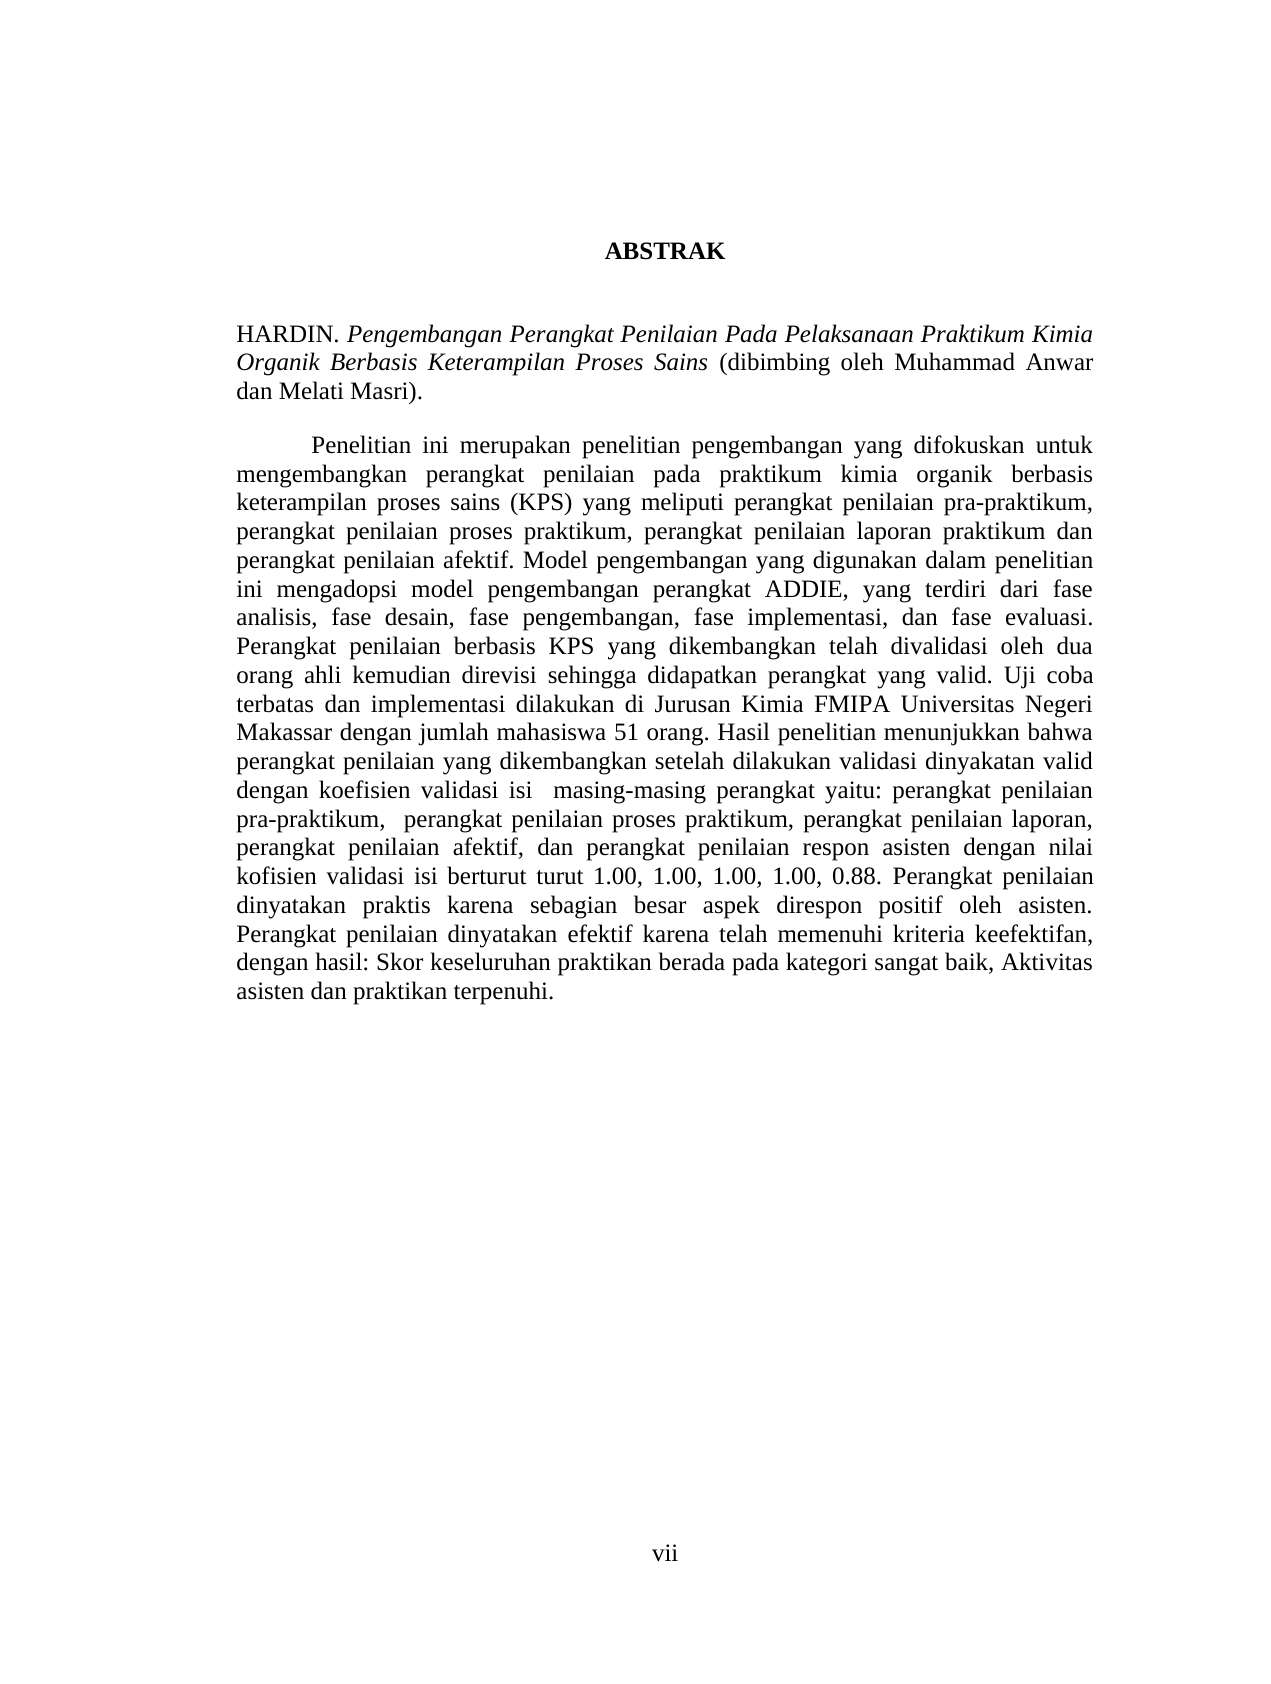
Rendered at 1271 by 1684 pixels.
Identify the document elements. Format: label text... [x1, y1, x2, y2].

text ABSTRAK [236, 236, 1094, 265]
text HARDIN. Pengembangan Perangkat Penilaian Pada Pelaksanaan Praktikum Kimia Organik Berbasis Keterampilan Proses Sains (dibimbing oleh Muhammad Anwar dan Melati Masri). [236, 319, 1094, 405]
text Penelitian ini merupakan penelitian pengembangan yang difokuskan untuk mengembangkan perangkat penilaian pada praktikum kimia organik berbasis keterampilan proses sains (KPS) yang meliputi perangkat penilaian pra-praktikum, perangkat penilaian proses praktikum, perangkat penilaian laporan praktikum dan perangkat penilaian afektif. Model pengembangan yang digunakan dalam penelitian ini mengadopsi model pengembangan perangkat ADDIE, yang terdiri dari fase analisis, fase desain, fase pengembangan, fase implementasi, dan fase evaluasi. Perangkat penilaian berbasis KPS yang dikembangkan telah divalidasi oleh dua orang ahli kemudian direvisi sehingga didapatkan perangkat yang valid. Uji coba terbatas dan implementasi dilakukan di Jurusan Kimia FMIPA Universitas Negeri Makassar dengan jumlah mahasiswa 51 orang. Hasil penelitian menunjukkan bahwa perangkat penilaian yang dikembangkan setelah dilakukan validasi dinyakatan valid dengan koefisien validasi isi masing-masing perangkat yaitu: perangkat penilaian pra-praktikum, perangkat penilaian proses praktikum, perangkat penilaian laporan, perangkat penilaian afektif, dan perangkat penilaian respon asisten dengan nilai kofisien validasi isi berturut turut 1.00, 1.00, 1.00, 1.00, 0.88. Perangkat penilaian dinyatakan praktis karena sebagian besar aspek direspon positif oleh asisten. Perangkat penilaian dinyatakan efektif karena telah memenuhi kriteria keefektifan, dengan hasil: Skor keseluruhan praktikan berada pada kategori sangat baik, Aktivitas asisten dan praktikan terpenuhi. [236, 430, 1094, 1005]
